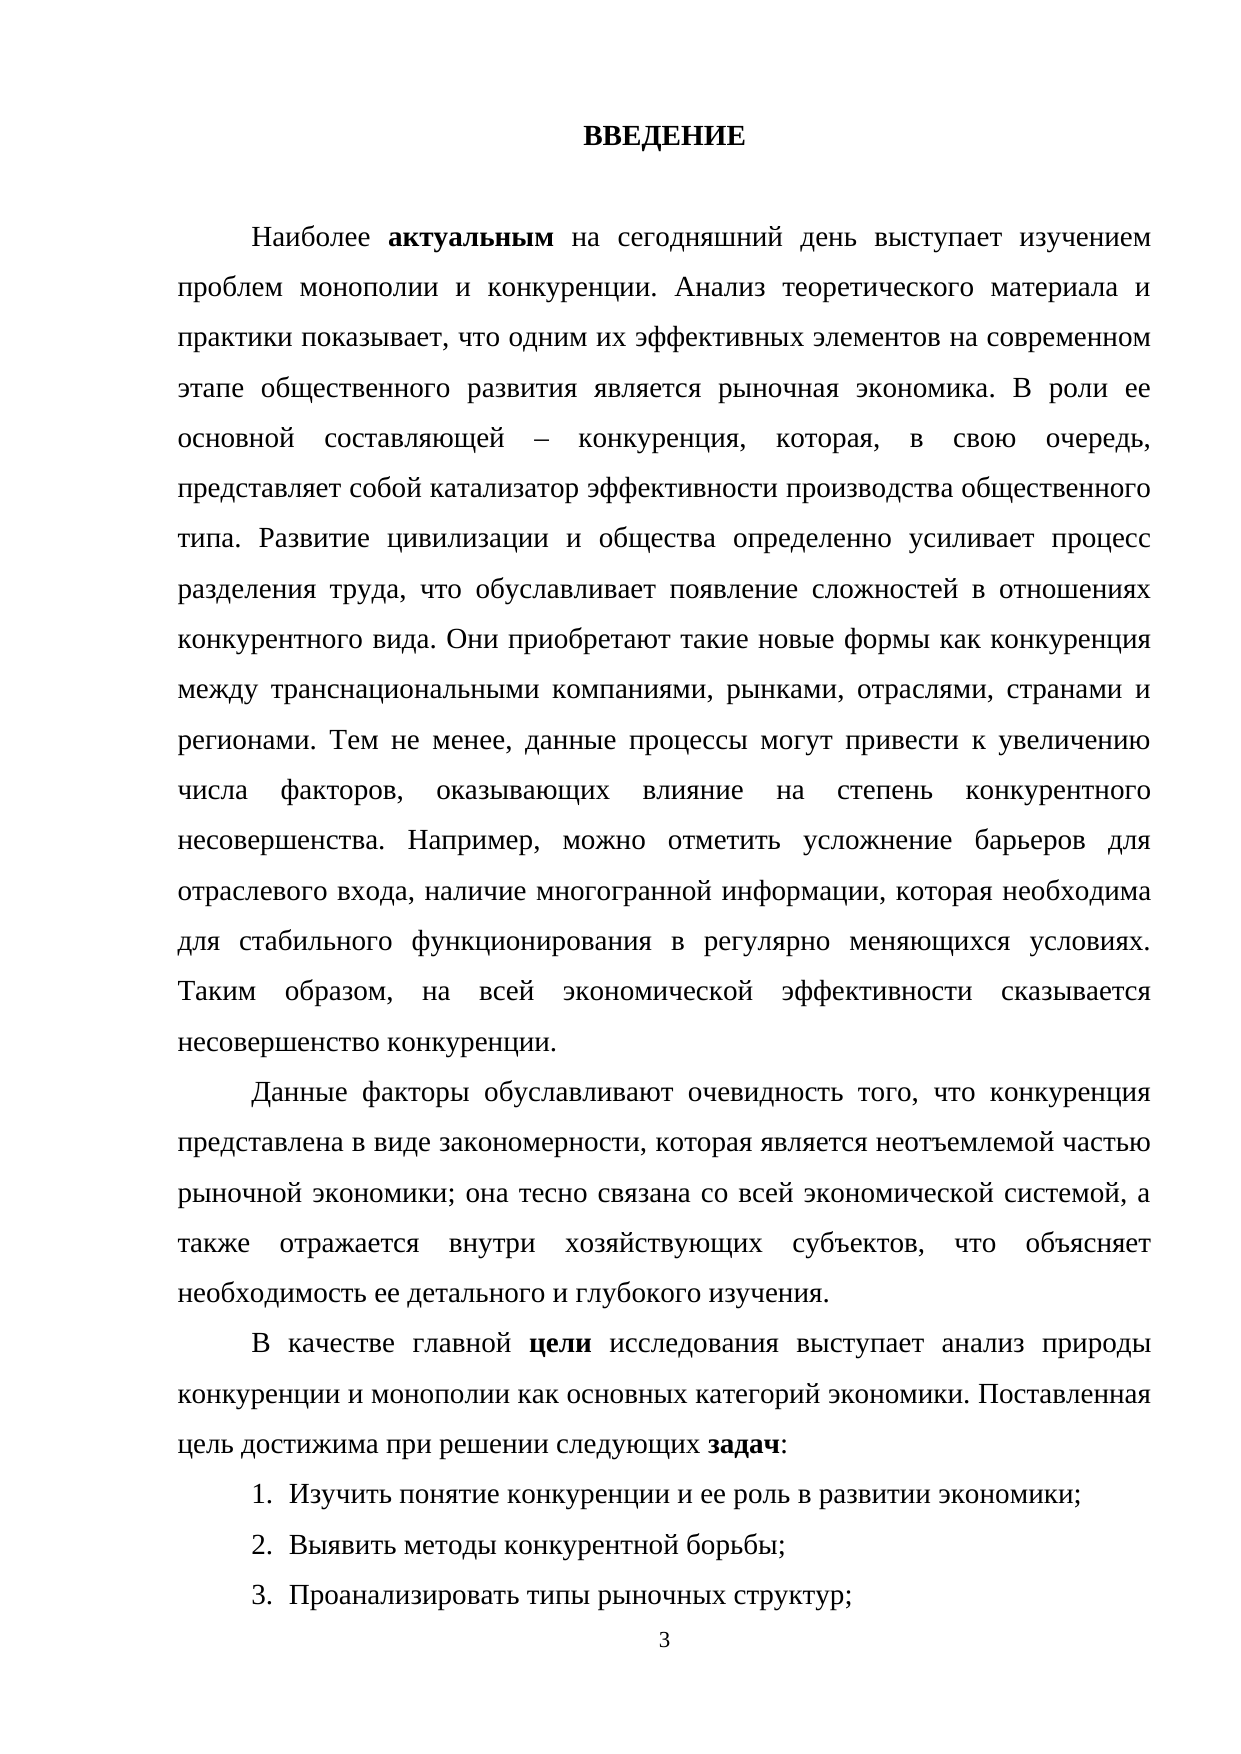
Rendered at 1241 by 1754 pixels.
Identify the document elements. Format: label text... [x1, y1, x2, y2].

text В качестве главной цели исследования выступает анализ природы конкуренции и монополии как основных категорий экономики. Поставленная цель достижима при решении следующих задач: [177, 1326, 1152, 1460]
list Проанализировать типы рыночных структур; [251, 1577, 1152, 1611]
text ВВЕДЕНИЕ [177, 118, 1152, 152]
list Изучить понятие конкуренции и ее роль в развитии экономики; [251, 1477, 1152, 1510]
text Данные факторы обуславливают очевидность того, что конкуренция представлена в виде закономерности, которая является неотъемлемой частью рыночной экономики; она тесно связана со всей экономической системой, а также отражается внутри хозяйствующих субъектов, что объясняет необходимость ее детального и глубокого изучения. [177, 1074, 1152, 1309]
list Выявить методы конкурентной борьбы; [251, 1527, 1152, 1560]
text Наиболее актуальным на сегодняшний день выступает изучением проблем монополии и конкуренции. Анализ теоретического материала и практики показывает, что одним их эффективных элементов на современном этапе общественного развития является рыночная экономика. В роли ее основной составляющей – конкуренция, которая, в свою очередь, представляет собой катализатор эффективности производства общественного типа. Развитие цивилизации и общества определенно усиливает процесс разделения труда, что обуславливает появление сложностей в отношениях конкурентного вида. Они приобретают такие новые формы как конкуренция между транснациональными компаниями, рынками, отраслями, странами и регионами. Тем не менее, данные процессы могут привести к увеличению числа факторов, оказывающих влияние на степень конкурентного несовершенства. Например, можно отметить усложнение барьеров для отраслевого входа, наличие многогранной информации, которая необходима для стабильного функционирования в регулярно меняющихся условиях. Таким образом, на всей экономической эффективности сказывается несовершенство конкуренции. [177, 219, 1152, 1057]
